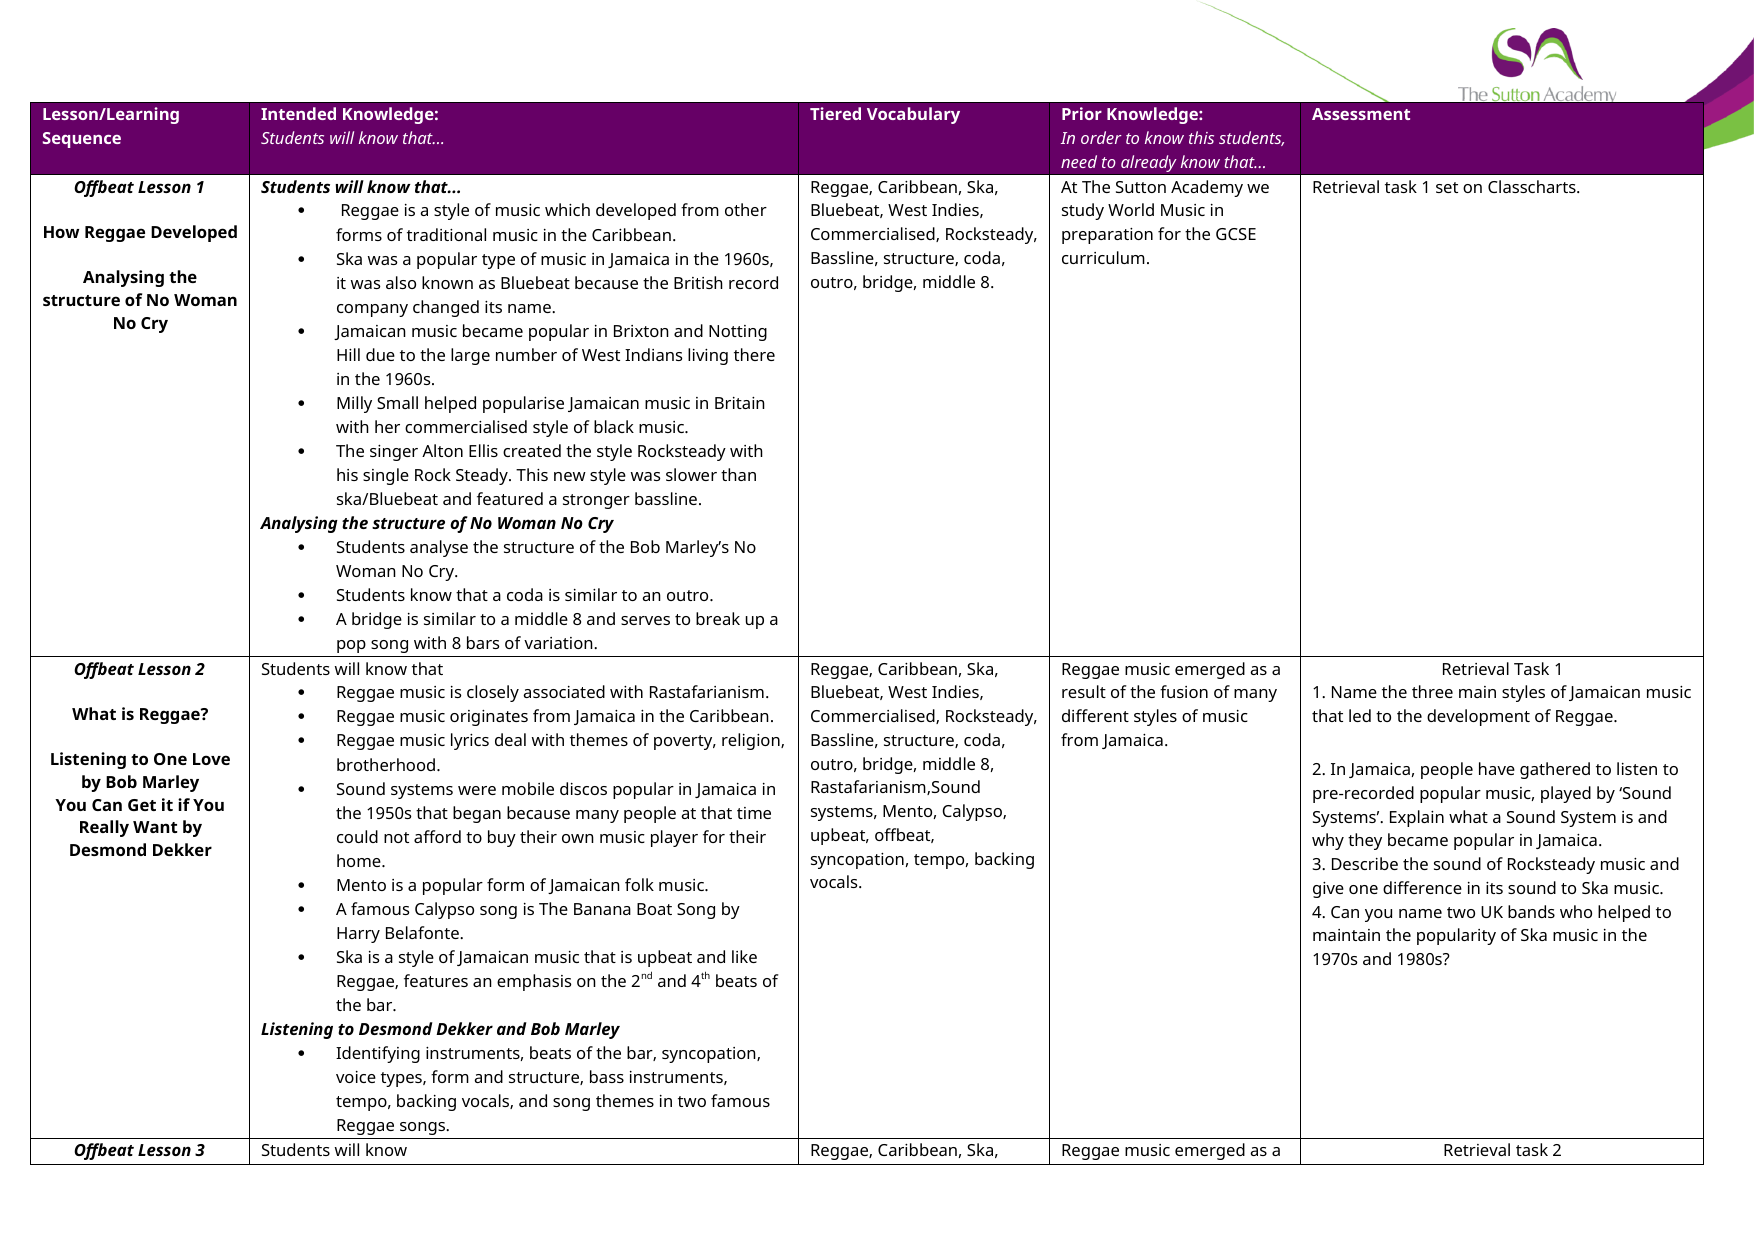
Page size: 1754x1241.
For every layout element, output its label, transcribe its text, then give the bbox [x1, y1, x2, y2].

picture [1196, 0, 1754, 163]
table_cell Retrieval Task 1 1. Name the three main styles of Jamaican music that led to the development of Reggae. 2. In Jamaica, people have gathered to listen to pre-recorded popular music, played by ‘Sound Systems’. Explain what a Sound System is and why they became popular in Jamaica. 3. Describe the sound of Rocksteady music and give one difference in its sound to Ska music. 4. Can you name two UK bands who helped to maintain the popularity of Ska music in the 1970s and 1980s? [1301, 657, 1703, 1138]
table_cell Reggae, Caribbean, Ska, Bluebeat, West Indies, Commercialised, Rocksteady, Bassline, structure, coda, outro, bridge, middle 8, Rastafarianism,Sound systems, Mento, Calypso, upbeat, offbeat, syncopation, tempo, backing vocals. [799, 657, 1049, 1138]
table_cell Students will know that Reggae music is closely associated with Rastafarianism. Reggae music originates from Jamaica in the Caribbean. Reggae music lyrics deal with themes of poverty, religion, brotherhood. Sound systems were mobile discos popular in Jamaica in the 1950s that began because many people at that time could not afford to buy their own music player for their home. Mento is a popular form of Jamaican folk music. A famous Calypso song is The Banana Boat Song by Harry Belafonte. Ska is a style of Jamaican music that is upbeat and like Reggae, features an emphasis on the 2nd and 4th beats of the bar. Listening to Desmond Dekker and Bob Marley Identifying instruments, beats of the bar, syncopation, voice types, form and structure, bass instruments, tempo, backing vocals, and song themes in two famous Reggae songs. [250, 657, 798, 1138]
table_cell Reggae, Caribbean, Ska, Bluebeat, West Indies, Commercialised, Rocksteady, Bassline, structure, coda, outro, bridge, middle 8. [799, 175, 1049, 656]
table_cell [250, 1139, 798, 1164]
table_header Intended Knowledge: Students will know that… [250, 103, 798, 174]
table_cell At The Sutton Academy we study World Music in preparation for the GCSE curriculum. [1050, 175, 1300, 656]
table_header Prior Knowledge: In order to know this students, need to already know that… [1050, 103, 1300, 174]
table_header Assessment [1301, 103, 1703, 174]
table_cell Reggae music emerged as a result of the fusion of many different styles of music from Jamaica. [1050, 657, 1300, 1138]
table_header Lesson/Learning Sequence [31, 103, 249, 174]
table_header Tiered Vocabulary [799, 103, 1049, 174]
table_cell Offbeat Lesson 1 How Reggae Developed Analysing the structure of No Woman No Cry [31, 175, 249, 656]
table_cell Students will know that... Reggae is a style of music which developed from other forms of traditional music in the Caribbean. Ska was a popular type of music in Jamaica in the 1960s, it was also known as Bluebeat because the British record company changed its name. Jamaican music became popular in Brixton and Notting Hill due to the large number of West Indians living there in the 1960s. Milly Small helped popularise Jamaican music in Britain with her commercialised style of black music. The singer Alton Ellis created the style Rocksteady with his single Rock Steady. This new style was slower than ska/Bluebeat and featured a stronger bassline. Analysing the structure of No Woman No Cry Students analyse the structure of the Bob Marley’s No Woman No Cry. Students know that a coda is similar to an outro. A bridge is similar to a middle 8 and serves to break up a pop song with 8 bars of variation. [250, 175, 798, 656]
table_cell Offbeat Lesson 2 What is Reggae? Listening to One Love by Bob Marley You Can Get it if You Really Want by Desmond Dekker [31, 657, 249, 1138]
table_cell Retrieval task 1 set on Classcharts. [1301, 175, 1703, 656]
table_cell Offbeat Lesson 3 Listening to No Woman No Cry by Ken Boothe and Wild World by Maxi Priest [31, 1139, 249, 1164]
